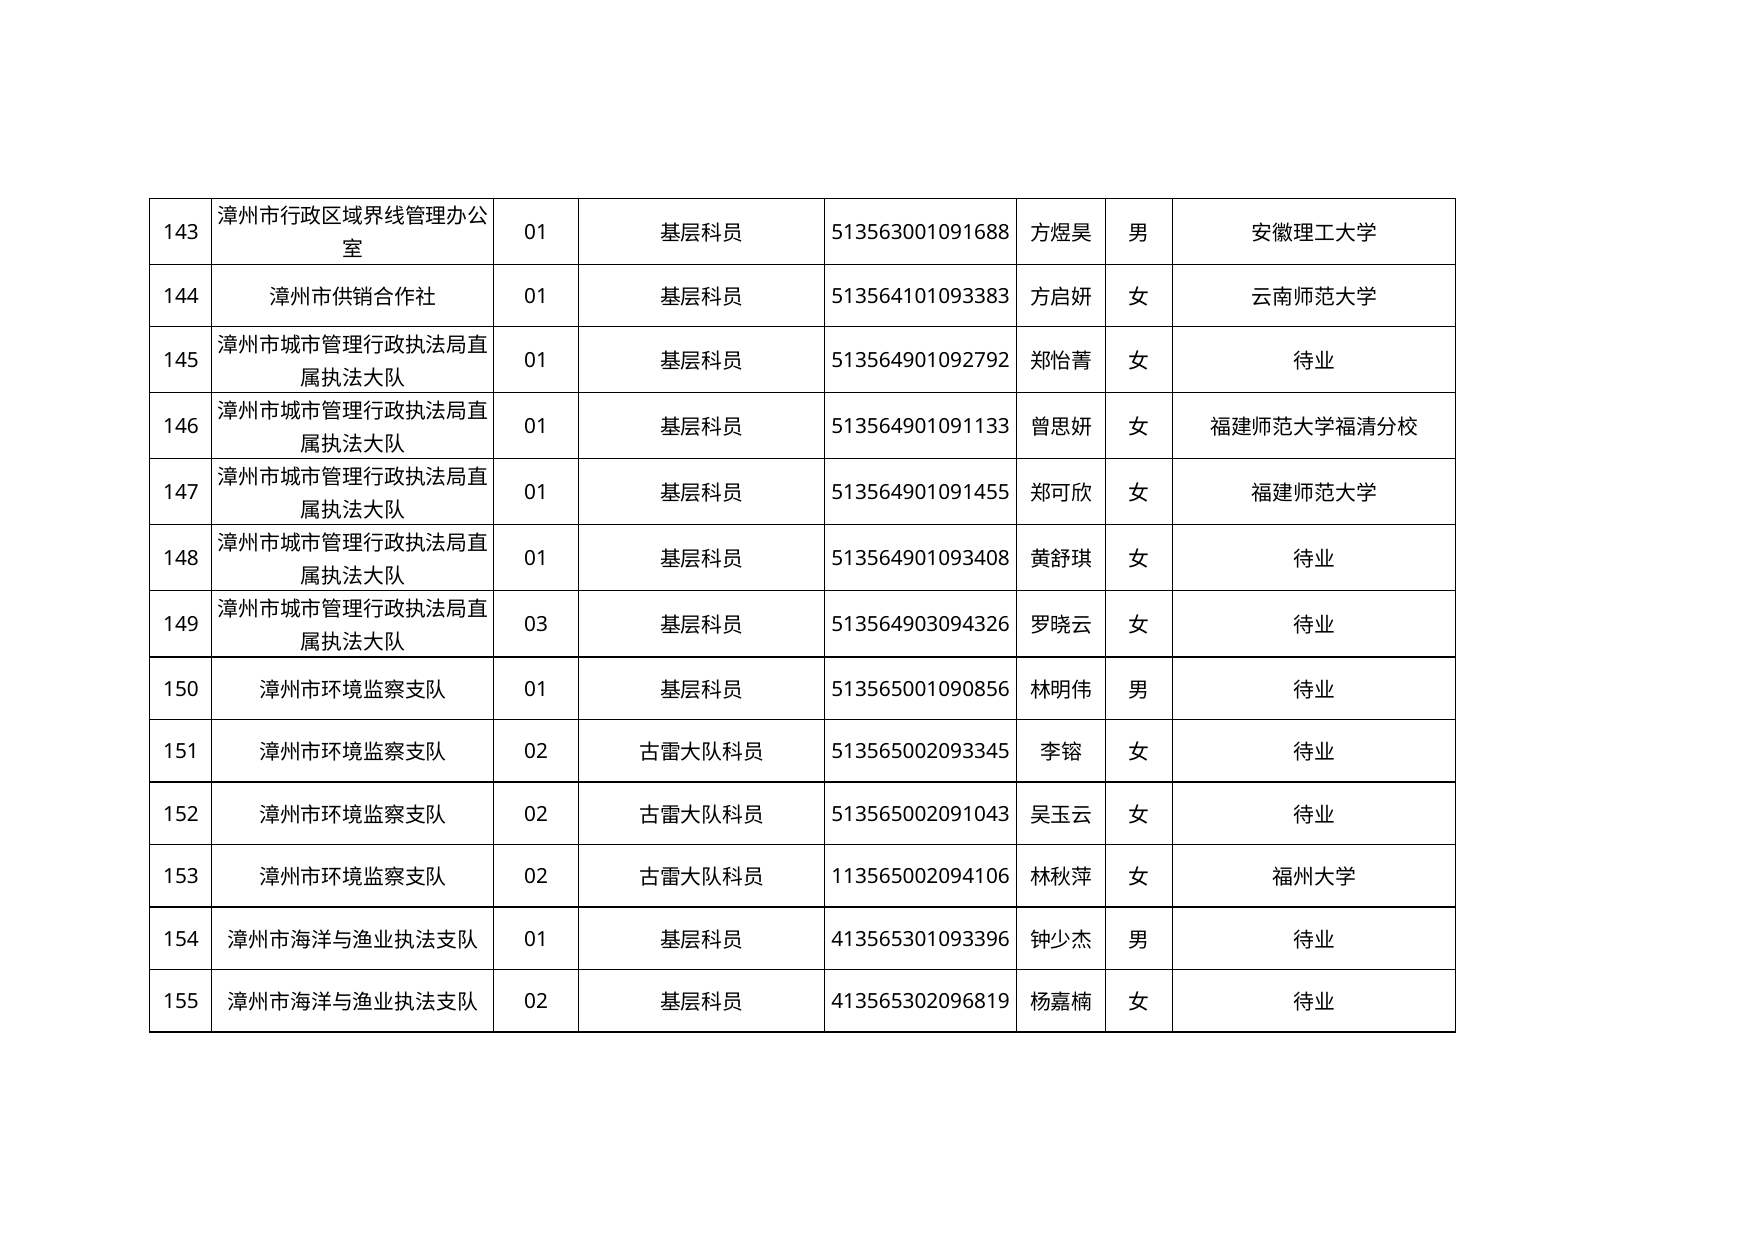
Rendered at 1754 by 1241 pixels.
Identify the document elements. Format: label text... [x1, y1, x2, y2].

table_cell 02 [494, 720, 578, 781]
table_cell 漳州市城市管理行政执法局直属执法大队 [212, 393, 493, 458]
table_cell 男 [1106, 199, 1172, 264]
table_cell 方启妍 [1017, 265, 1105, 326]
table_cell 02 [494, 845, 578, 906]
table_cell 143 [150, 199, 211, 264]
table_cell 01 [494, 658, 578, 719]
table_cell 基层科员 [579, 970, 824, 1031]
table_cell 漳州市行政区域界线管理办公室 [212, 199, 493, 264]
table_cell 女 [1106, 327, 1172, 392]
table_cell 曾思妍 [1017, 393, 1105, 458]
table_cell 513564101093383 [825, 265, 1016, 326]
table_cell 待业 [1173, 908, 1455, 969]
table_cell 01 [494, 393, 578, 458]
table_cell 01 [494, 327, 578, 392]
table_cell 漳州市环境监察支队 [212, 720, 493, 781]
table_cell 150 [150, 658, 211, 719]
table_cell 基层科员 [579, 327, 824, 392]
table_cell 古雷大队科员 [579, 783, 824, 844]
table_cell 女 [1106, 459, 1172, 524]
table_cell 女 [1106, 970, 1172, 1031]
table_cell 152 [150, 783, 211, 844]
table_cell 福建师范大学福清分校 [1173, 393, 1455, 458]
table_cell 513564901092792 [825, 327, 1016, 392]
table_cell 漳州市城市管理行政执法局直属执法大队 [212, 591, 493, 656]
table_cell 03 [494, 591, 578, 656]
table_cell 女 [1106, 265, 1172, 326]
table_cell 林秋萍 [1017, 845, 1105, 906]
table_cell 林明伟 [1017, 658, 1105, 719]
table_cell 安徽理工大学 [1173, 199, 1455, 264]
table_cell 02 [494, 783, 578, 844]
table_cell 待业 [1173, 525, 1455, 590]
table_cell 145 [150, 327, 211, 392]
table_cell 153 [150, 845, 211, 906]
table_cell 148 [150, 525, 211, 590]
table_cell 113565002094106 [825, 845, 1016, 906]
table_cell 女 [1106, 845, 1172, 906]
table_cell 女 [1106, 591, 1172, 656]
table_cell 男 [1106, 658, 1172, 719]
table_cell 151 [150, 720, 211, 781]
table_cell 154 [150, 908, 211, 969]
table_cell 女 [1106, 720, 1172, 781]
table_cell 漳州市环境监察支队 [212, 783, 493, 844]
table_cell 149 [150, 591, 211, 656]
table_cell 罗晓云 [1017, 591, 1105, 656]
table_cell 钟少杰 [1017, 908, 1105, 969]
table_cell 李镕 [1017, 720, 1105, 781]
table_cell 漳州市城市管理行政执法局直属执法大队 [212, 327, 493, 392]
table_cell 待业 [1173, 327, 1455, 392]
table_cell 513564901093408 [825, 525, 1016, 590]
table_cell 基层科员 [579, 591, 824, 656]
table_cell 01 [494, 199, 578, 264]
table_cell 01 [494, 265, 578, 326]
table_cell 漳州市环境监察支队 [212, 658, 493, 719]
table_cell 513565002091043 [825, 783, 1016, 844]
table_cell 基层科员 [579, 459, 824, 524]
table_cell 基层科员 [579, 265, 824, 326]
table_cell 155 [150, 970, 211, 1031]
table_cell 待业 [1173, 970, 1455, 1031]
table_cell 漳州市海洋与渔业执法支队 [212, 970, 493, 1031]
table_cell 基层科员 [579, 525, 824, 590]
table_cell 古雷大队科员 [579, 845, 824, 906]
table_cell 147 [150, 459, 211, 524]
table_cell 513564901091455 [825, 459, 1016, 524]
table_cell 女 [1106, 393, 1172, 458]
table_cell 513564901091133 [825, 393, 1016, 458]
table_cell 女 [1106, 525, 1172, 590]
table_cell 漳州市海洋与渔业执法支队 [212, 908, 493, 969]
table_cell 待业 [1173, 720, 1455, 781]
table_cell 吴玉云 [1017, 783, 1105, 844]
table_cell 基层科员 [579, 658, 824, 719]
table_cell 基层科员 [579, 393, 824, 458]
table_cell 漳州市城市管理行政执法局直属执法大队 [212, 525, 493, 590]
table_cell 413565301093396 [825, 908, 1016, 969]
table_cell 福州大学 [1173, 845, 1455, 906]
table_cell 基层科员 [579, 199, 824, 264]
table_cell 漳州市环境监察支队 [212, 845, 493, 906]
table_cell 待业 [1173, 658, 1455, 719]
table_cell 方煜昊 [1017, 199, 1105, 264]
table_cell 杨嘉楠 [1017, 970, 1105, 1031]
table_cell 02 [494, 970, 578, 1031]
table_cell 漳州市供销合作社 [212, 265, 493, 326]
table_cell 144 [150, 265, 211, 326]
table_cell 基层科员 [579, 908, 824, 969]
table_cell 黄舒琪 [1017, 525, 1105, 590]
table_cell 01 [494, 459, 578, 524]
table_cell 男 [1106, 908, 1172, 969]
table_cell 01 [494, 525, 578, 590]
table_cell 郑可欣 [1017, 459, 1105, 524]
table_cell 待业 [1173, 783, 1455, 844]
table_cell 513565001090856 [825, 658, 1016, 719]
table_cell 古雷大队科员 [579, 720, 824, 781]
table_cell 郑怡菁 [1017, 327, 1105, 392]
table_cell 146 [150, 393, 211, 458]
table_cell 待业 [1173, 591, 1455, 656]
table_cell 513565002093345 [825, 720, 1016, 781]
table_cell 513563001091688 [825, 199, 1016, 264]
table_cell 云南师范大学 [1173, 265, 1455, 326]
table_cell 513564903094326 [825, 591, 1016, 656]
table_cell 01 [494, 908, 578, 969]
table_cell 413565302096819 [825, 970, 1016, 1031]
table_cell 漳州市城市管理行政执法局直属执法大队 [212, 459, 493, 524]
table_cell 女 [1106, 783, 1172, 844]
table_cell 福建师范大学 [1173, 459, 1455, 524]
